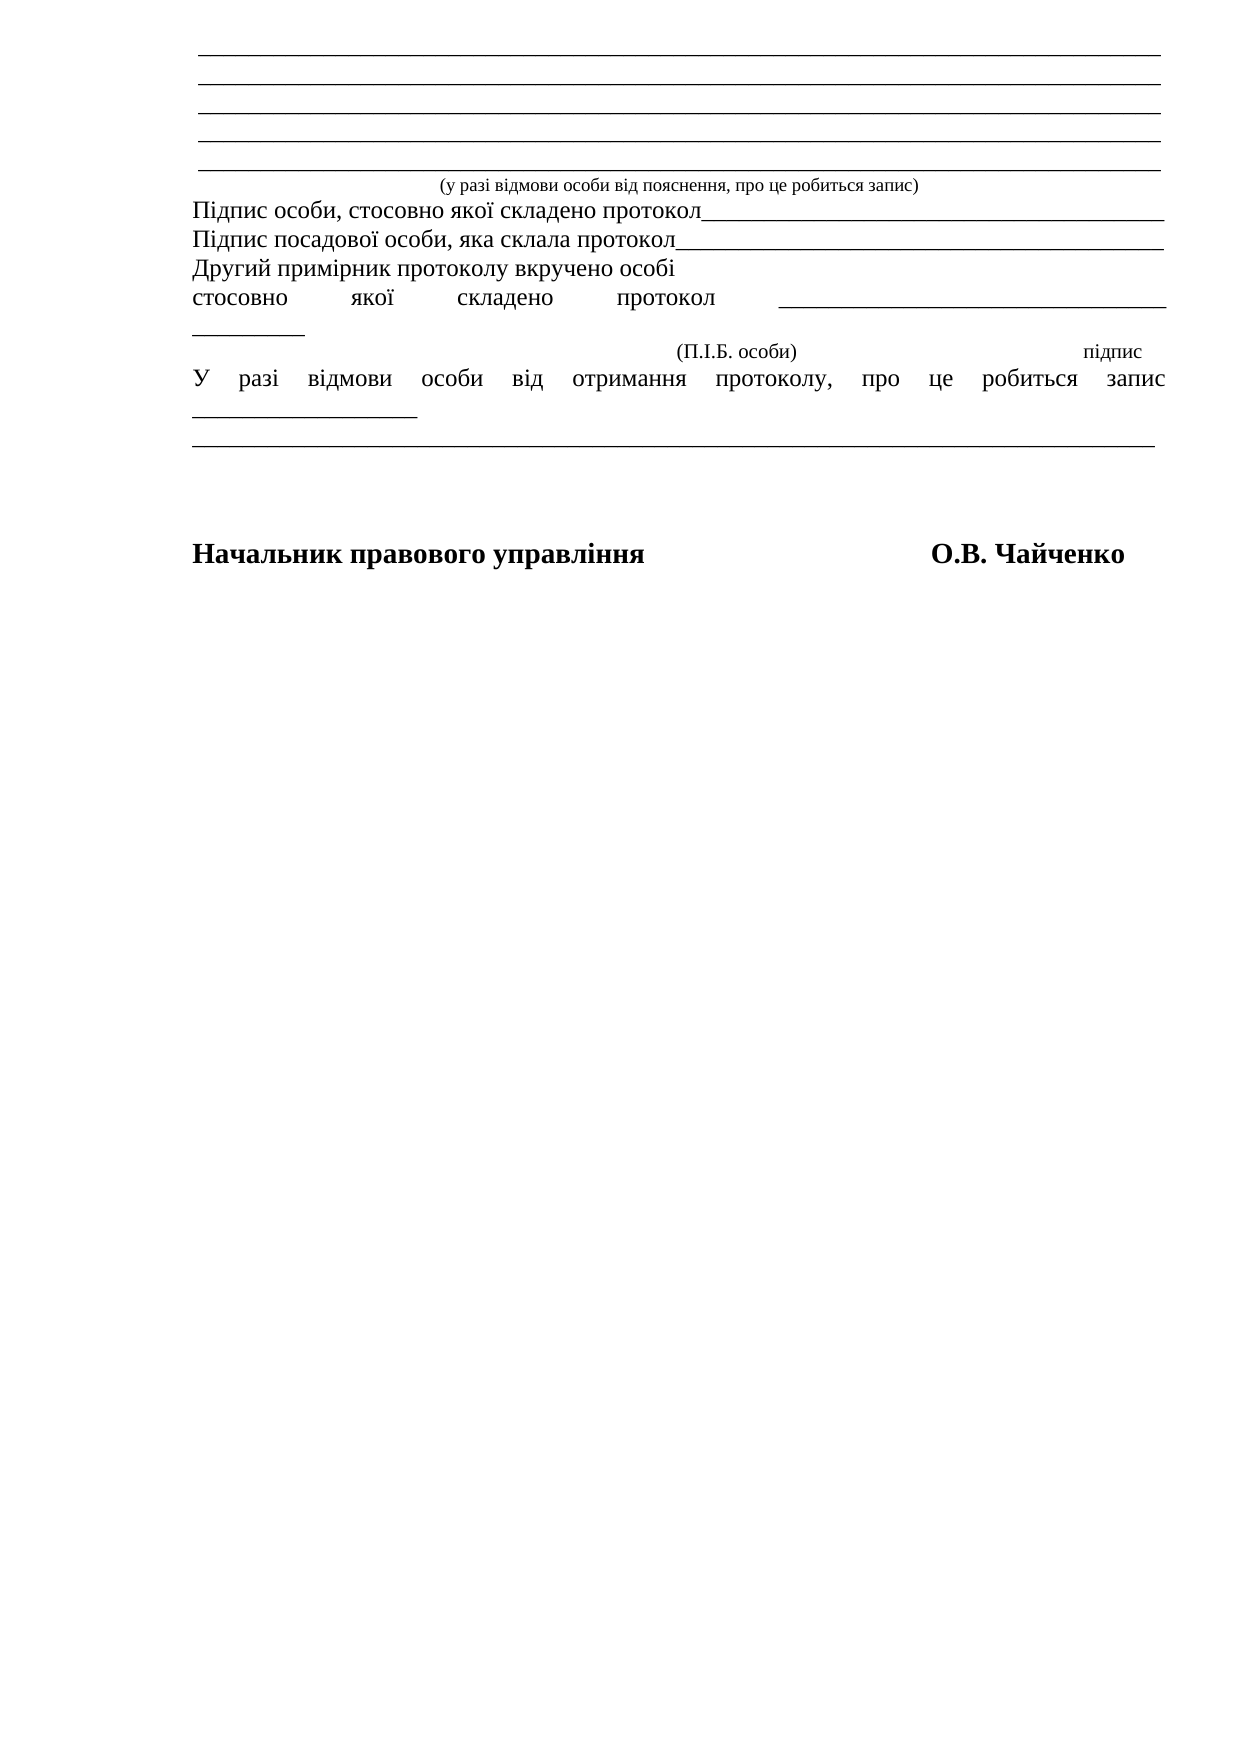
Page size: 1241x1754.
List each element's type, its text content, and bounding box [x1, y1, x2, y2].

list Підпис посадової особи, яка склала протокол_______________________________________ [192, 224, 1167, 253]
text Начальник правового управління О.В. Чайченко [192, 536, 1167, 569]
list (у разі відмови особи від пояснення, про це робиться запис) [192, 174, 1167, 195]
list стосовно якої складено протокол _______________________________ _________ [192, 282, 1167, 339]
list Другий примірник протоколу вкручено особі [192, 253, 1167, 282]
list Підпис особи, стосовно якої складено протокол_____________________________________ [192, 195, 1167, 224]
list (П.І.Б. особи) підпис [192, 339, 1167, 363]
list _____________________________________________________________________________ [192, 421, 1167, 449]
list У разі відмови особи від отримання протоколу, про це робиться запис __________________ [192, 363, 1167, 421]
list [192, 30, 1167, 174]
